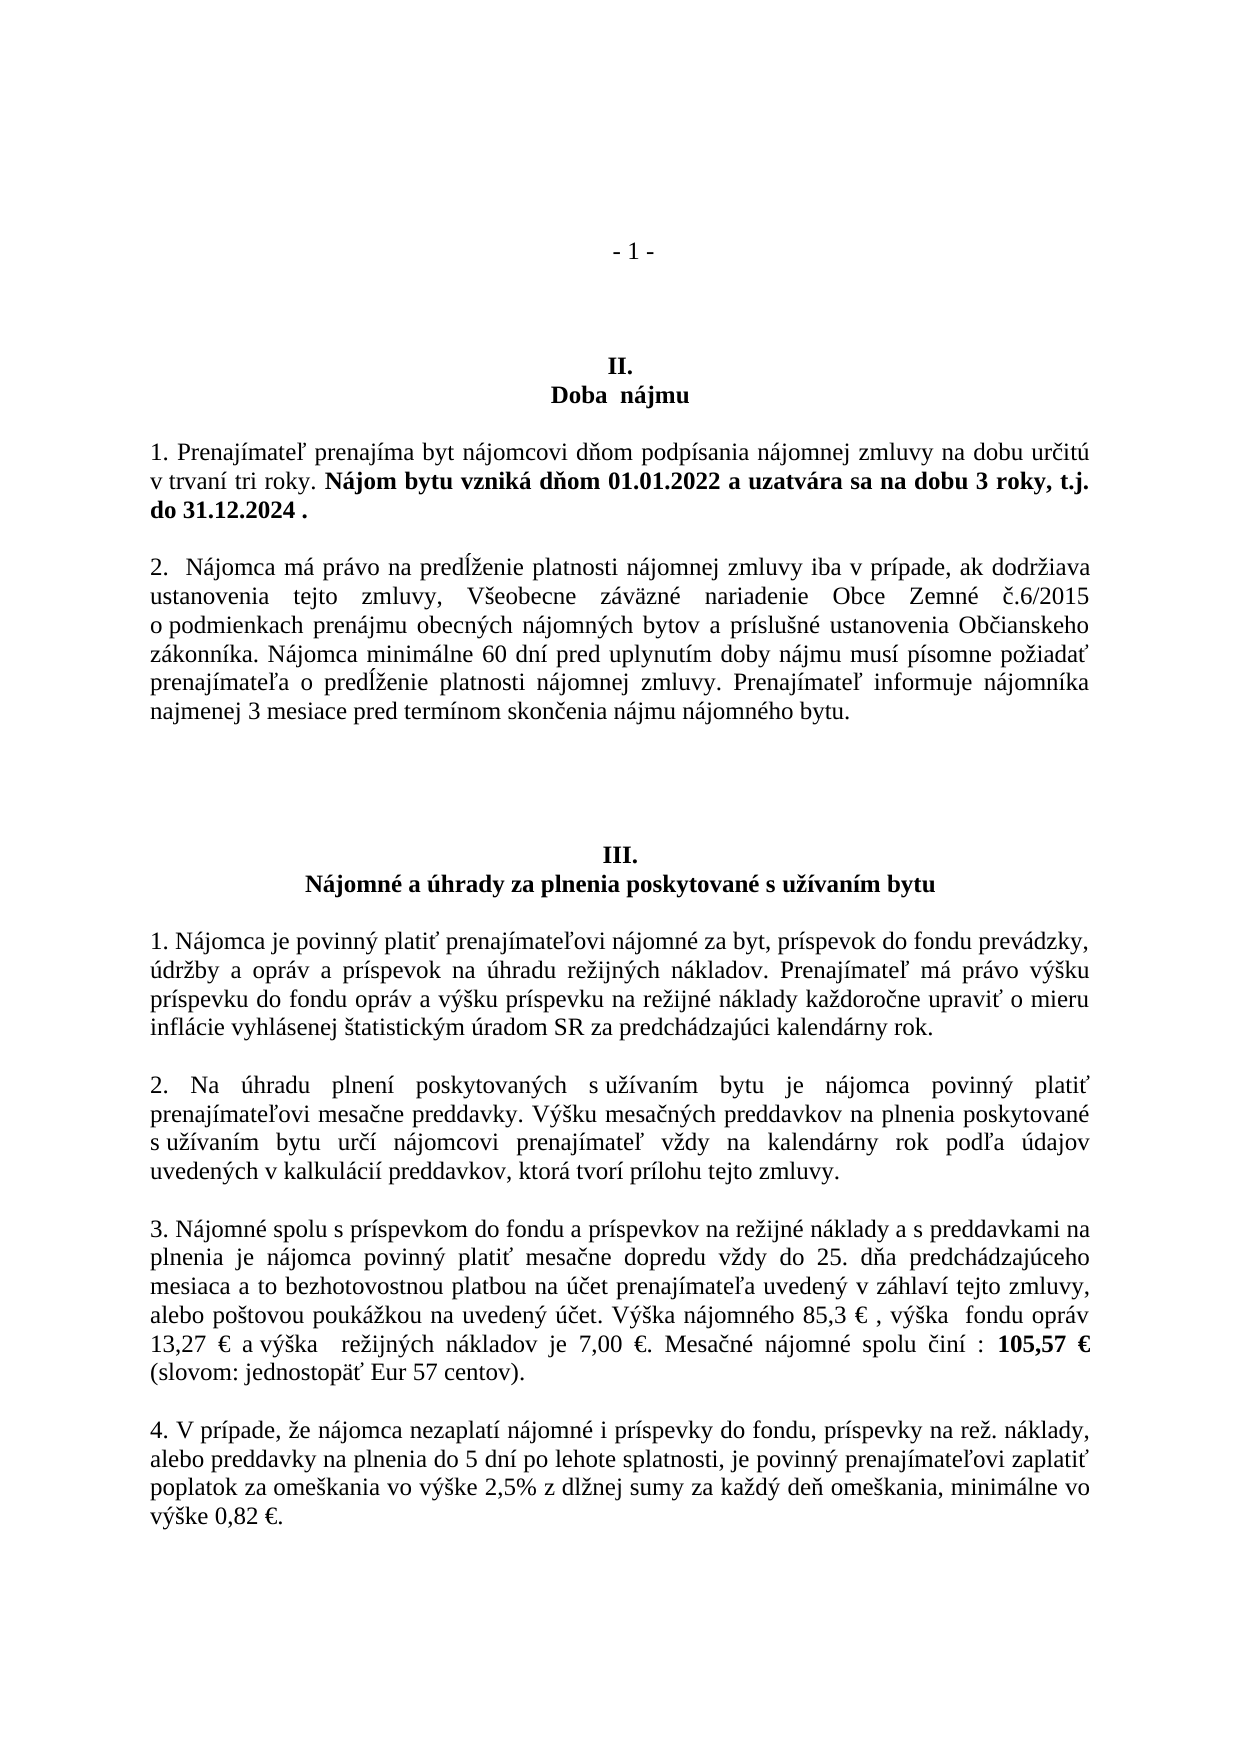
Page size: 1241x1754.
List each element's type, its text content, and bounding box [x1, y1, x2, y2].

text III. [150, 840, 1090, 869]
text 2. Nájomca má právo na predĺženie platnosti nájomnej zmluvy iba v prípade, ak dodržiava ustanovenia tejto zmluvy, Všeobecne záväzné nariadenie Obce Zemné č.6/2015 o podmienkach prenájmu obecných nájomných bytov a príslušné ustanovenia Občianskeho zákonníka. Nájomca minimálne 60 dní pred uplynutím doby nájmu musí písomne požiadať prenajímateľa o predĺženie platnosti nájomnej zmluvy. Prenajímateľ informuje nájomníka najmenej 3 mesiace pred termínom skončenia nájmu nájomného bytu. [150, 552, 1090, 725]
text 4. V prípade, že nájomca nezaplatí nájomné i príspevky do fondu, príspevky na rež. náklady, alebo preddavky na plnenia do 5 dní po lehote splatnosti, je povinný prenajímateľovi zaplatiť poplatok za omeškania vo výške 2,5% z dlžnej sumy za každý deň omeškania, minimálne vo výške 0,82 €. [150, 1415, 1090, 1530]
text 2. Na úhradu plnení poskytovaných s užívaním bytu je nájomca povinný platiť prenajímateľovi mesačne preddavky. Výšku mesačných preddavkov na plnenia poskytované s užívaním bytu určí nájomcovi prenajímateľ vždy na kalendárny rok podľa údajov uvedených v kalkulácií preddavkov, ktorá tvorí prílohu tejto zmluvy. [150, 1070, 1090, 1185]
text Nájomné a úhrady za plnenia poskytované s užívaním bytu [150, 869, 1090, 897]
text Doba nájmu [150, 380, 1090, 409]
text 1. Prenajímateľ prenajíma byt nájomcovi dňom podpísania nájomnej zmluvy na dobu určitú v trvaní tri roky. Nájom bytu vzniká dňom 01.01.2022 a uzatvára sa na dobu 3 roky, t.j. do 31.12.2024 . [150, 437, 1090, 524]
text 1. Nájomca je povinný platiť prenajímateľovi nájomné za byt, príspevok do fondu prevádzky, údržby a opráv a príspevok na úhradu režijných nákladov. Prenajímateľ má právo výšku príspevku do fondu opráv a výšku príspevku na režijné náklady každoročne upraviť o mieru inflácie vyhlásenej štatistickým úradom SR za predchádzajúci kalendárny rok. [150, 926, 1090, 1041]
text 3. Nájomné spolu s príspevkom do fondu a príspevkov na režijné náklady a s preddavkami na plnenia je nájomca povinný platiť mesačne dopredu vždy do 25. dňa predchádzajúceho mesiaca a to bezhotovostnou platbou na účet prenajímateľa uvedený v záhlaví tejto zmluvy, alebo poštovou poukážkou na uvedený účet. Výška nájomného 85,3 € , výška fondu opráv 13,27 € a výška režijných nákladov je 7,00 €. Mesačné nájomné spolu činí : 105,57 € (slovom: jednostopäť Eur 57 centov). [150, 1214, 1090, 1386]
text II. [150, 351, 1090, 380]
text - 1 - [150, 236, 1090, 265]
